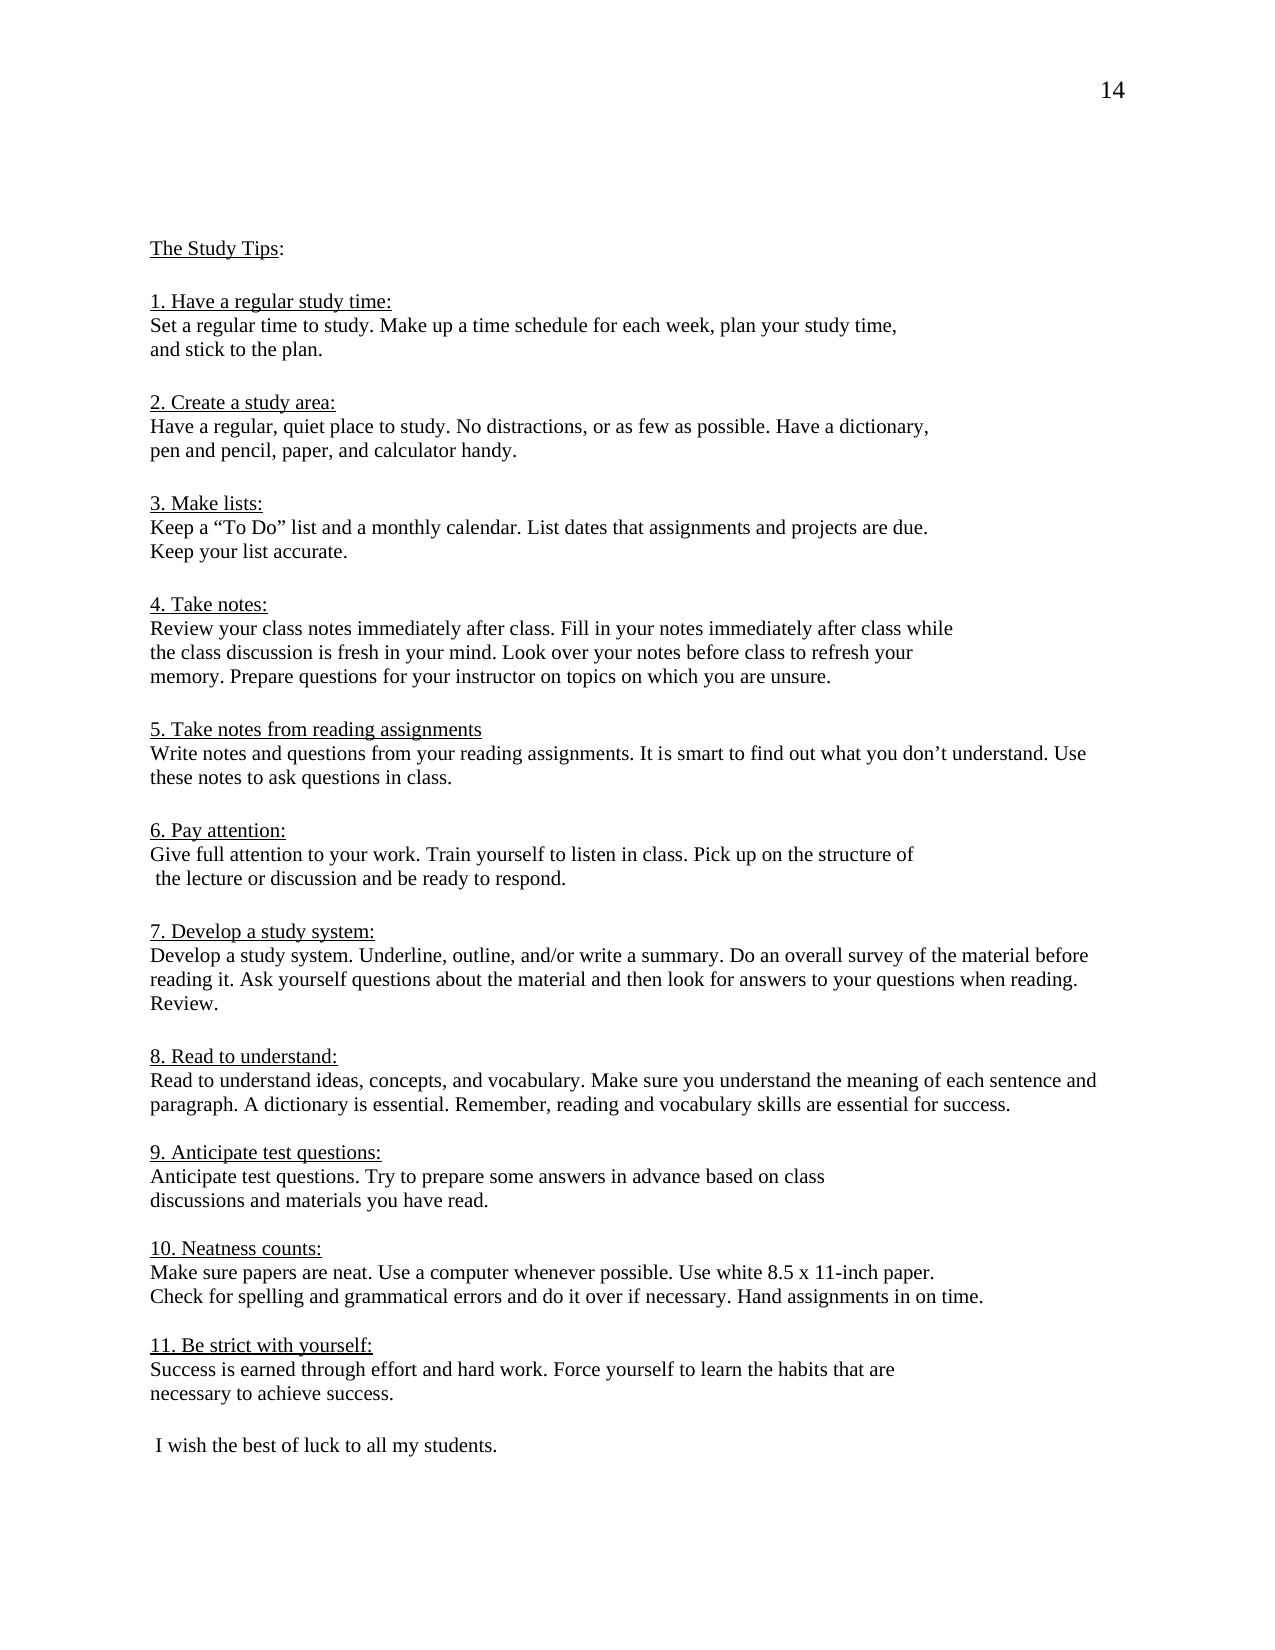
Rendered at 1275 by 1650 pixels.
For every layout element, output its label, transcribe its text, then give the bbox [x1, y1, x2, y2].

text 11. Be strict with yourself: Success is earned through effort and hard work. Force yourself to learn the habits that are necessary to achieve success. [150, 1332, 1125, 1405]
text I wish the best of luck to all my students. [150, 1433, 1125, 1457]
text 1. Have a regular study time: Set a regular time to study. Make up a time schedule for each week, plan your study time, and stick to the plan. [150, 289, 1125, 390]
text 10. Neatness counts: Make sure papers are neat. Use a computer whenever possible. Use white 8.5 x 11-inch paper. Check for spelling and grammatical errors and do it over if necessary. Hand assignments in on time. [150, 1236, 1125, 1308]
text 5. Take notes from reading assignments Write notes and questions from your reading assignments. It is smart to find out what you don’t understand. Use these notes to ask questions in class. [150, 717, 1125, 818]
text 4. Take notes: Review your class notes immediately after class. Fill in your notes immediately after class while the class discussion is fresh in your mind. Look over your notes before class to refresh your memory. Prepare questions for your instructor on topics on which you are unsure. [150, 592, 1125, 717]
text 9. Anticipate test questions: Anticipate test questions. Try to prepare some answers in advance based on class discussions and materials you have read. [150, 1116, 1125, 1212]
text 8. Read to understand: Read to understand ideas, concepts, and vocabulary. Make sure you understand the meaning of each sentence and paragraph. A dictionary is essential. Remember, reading and vocabulary skills are essential for success. [150, 1044, 1125, 1116]
text The Study Tips: [150, 236, 1125, 289]
text 7. Develop a study system: Develop a study system. Underline, outline, and/or write a summary. Do an overall survey of the material before reading it. Ask yourself questions about the material and then look for answers to your questions when reading. Review. [150, 919, 1125, 1044]
text 2. Create a study area: Have a regular, quiet place to study. No distractions, or as few as possible. Have a dictionary, pen and pencil, paper, and calculator handy. [150, 390, 1125, 491]
text 6. Pay attention: Give full attention to your work. Train yourself to listen in class. Pick up on the structure of the lecture or discussion and be ready to respond. [150, 818, 1125, 919]
text 3. Make lists: Keep a “To Do” list and a monthly calendar. List dates that assignments and projects are due. Keep your list accurate. [150, 491, 1125, 592]
